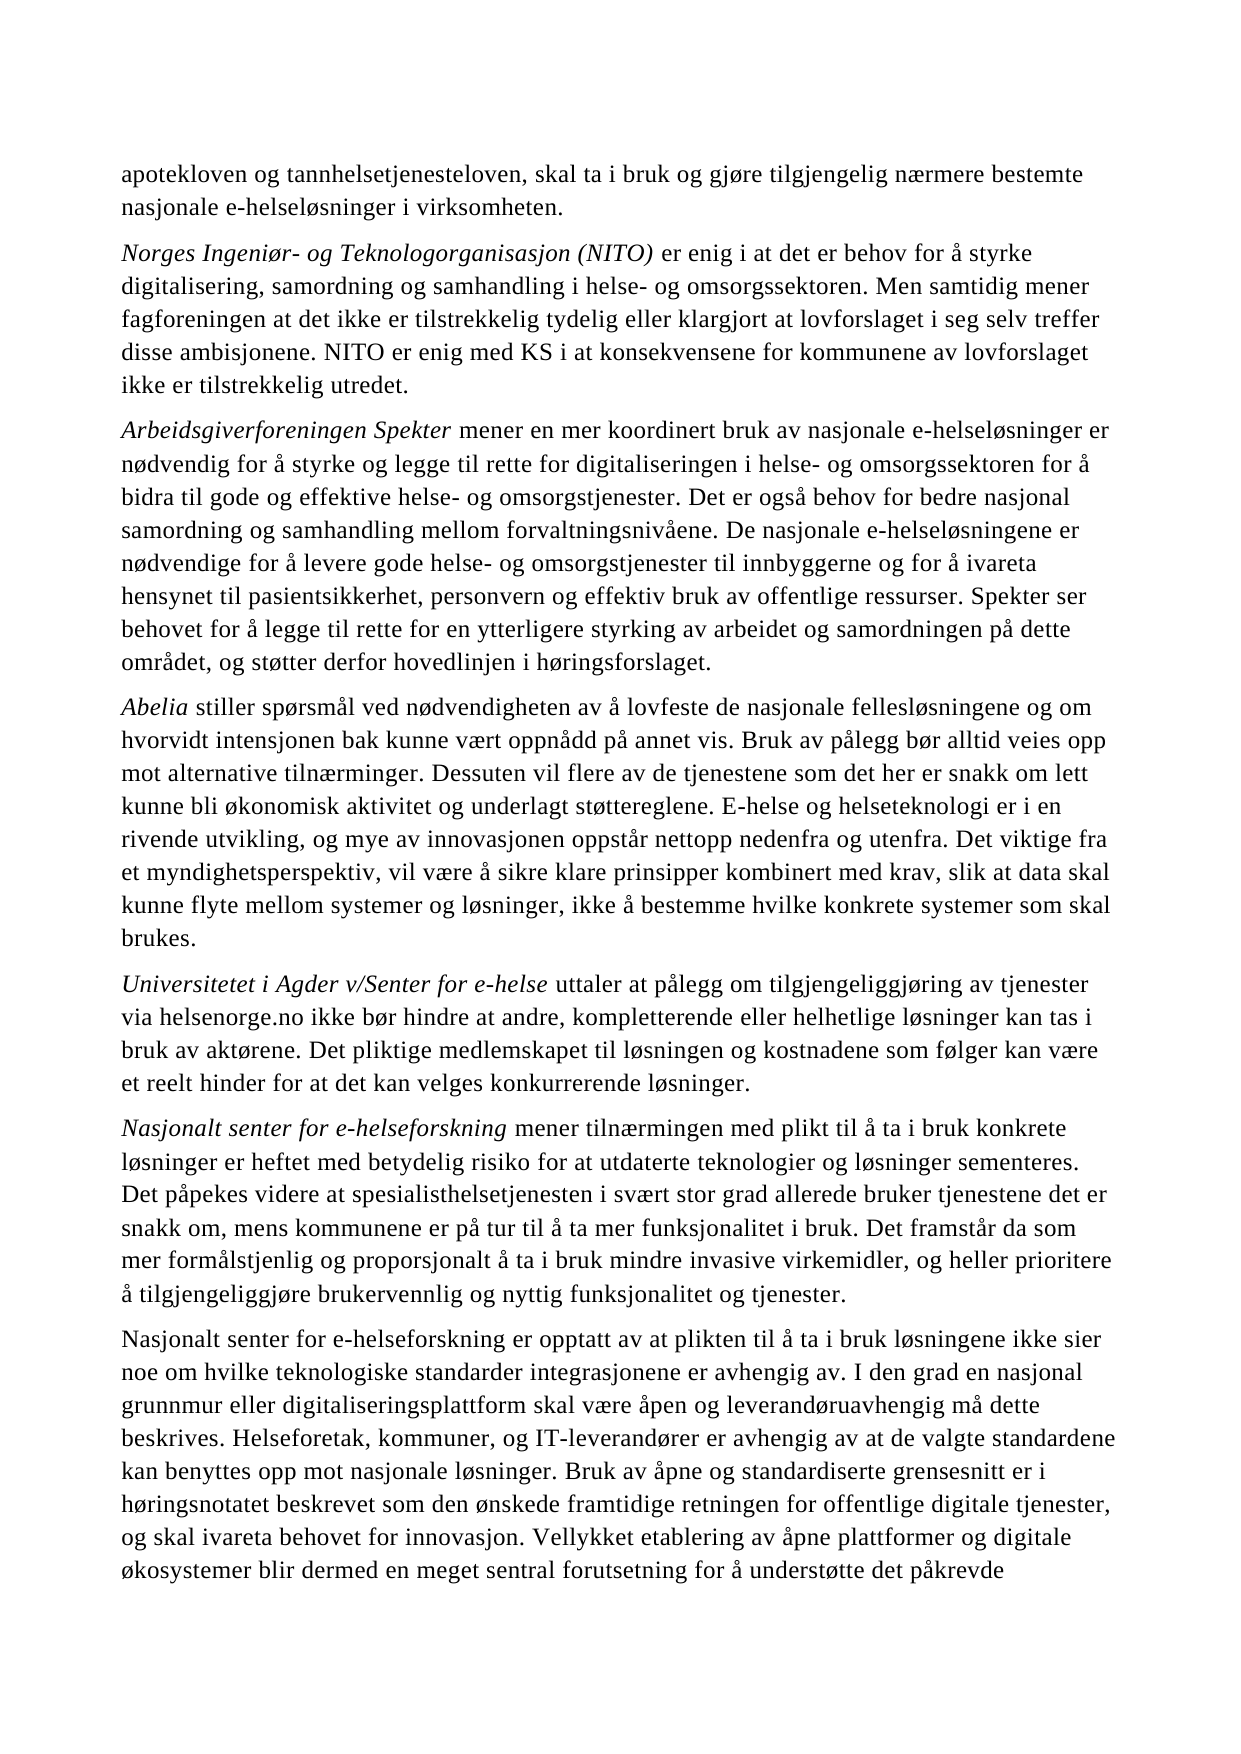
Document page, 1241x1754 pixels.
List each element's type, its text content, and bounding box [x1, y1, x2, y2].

text Nasjonalt senter for e-helseforskning mener tilnærmingen med plikt til å ta i bruk konkrete løsninger er heftet med betydelig risiko for at utdaterte teknologier og løsninger sementeres. Det påpekes videre at spesialisthelsetjenesten i svært stor grad allerede bruker tjenestene det er snakk om, mens kommunene er på tur til å ta mer funksjonalitet i bruk. Det framstår da som mer formålstjenlig og proporsjonalt å ta i bruk mindre invasive virkemidler, og heller prioritere å tilgjengeliggjøre brukervennlig og nyttig funksjonalitet og tjenester. [121, 1113, 1119, 1307]
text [121, 1324, 1119, 1584]
text Abelia stiller spørsmål ved nødvendigheten av å lovfeste de nasjonale fellesløsningene og om hvorvidt intensjonen bak kunne vært oppnådd på annet vis. Bruk av pålegg bør alltid veies opp mot alternative tilnærminger. Dessuten vil flere av de tjenestene som det her er snakk om lett kunne bli økonomisk aktivitet og underlagt støttereglene. E-helse og helseteknologi er i en rivende utvikling, og mye av innovasjonen oppstår nettopp nedenfra og utenfra. Det viktige fra et myndighetsperspektiv, vil være å sikre klare prinsipper kombinert med krav, slik at data skal kunne flyte mellom systemer og løsninger, ikke å bestemme hvilke konkrete systemer som skal brukes. [121, 692, 1119, 952]
text Universitetet i Agder v/Senter for e-helse uttaler at pålegg om tilgjengeliggjøring av tjenester via helsenorge.no ikke bør hindre at andre, kompletterende eller helhetlige løsninger kan tas i bruk av aktørene. Det pliktige medlemskapet til løsningen og kostnadene som følger kan være et reelt hinder for at det kan velges konkurrerende løsninger. [121, 969, 1119, 1097]
text Norges Ingeniør- og Teknologorganisasjon (NITO) er enig i at det er behov for å styrke digitalisering, samordning og samhandling i helse- og omsorgssektoren. Men samtidig mener fagforeningen at det ikke er tilstrekkelig tydelig eller klargjort at lovforslaget i seg selv treffer disse ambisjonene. NITO er enig med KS i at konsekvensene for kommunene av lovforslaget ikke er tilstrekkelig utredet. [121, 238, 1119, 399]
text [121, 159, 1119, 221]
text Arbeidsgiverforeningen Spekter mener en mer koordinert bruk av nasjonale e-helseløsninger er nødvendig for å styrke og legge til rette for digitaliseringen i helse- og omsorgssektoren for å bidra til gode og effektive helse- og omsorgstjenester. Det er også behov for bedre nasjonal samordning og samhandling mellom forvaltningsnivåene. De nasjonale e-helseløsningene er nødvendige for å levere gode helse- og omsorgstjenester til innbyggerne og for å ivareta hensynet til pasientsikkerhet, personvern og effektiv bruk av offentlige ressurser. Spekter ser behovet for å legge til rette for en ytterligere styrking av arbeidet og samordningen på dette området, og støtter derfor hovedlinjen i høringsforslaget. [121, 416, 1119, 676]
